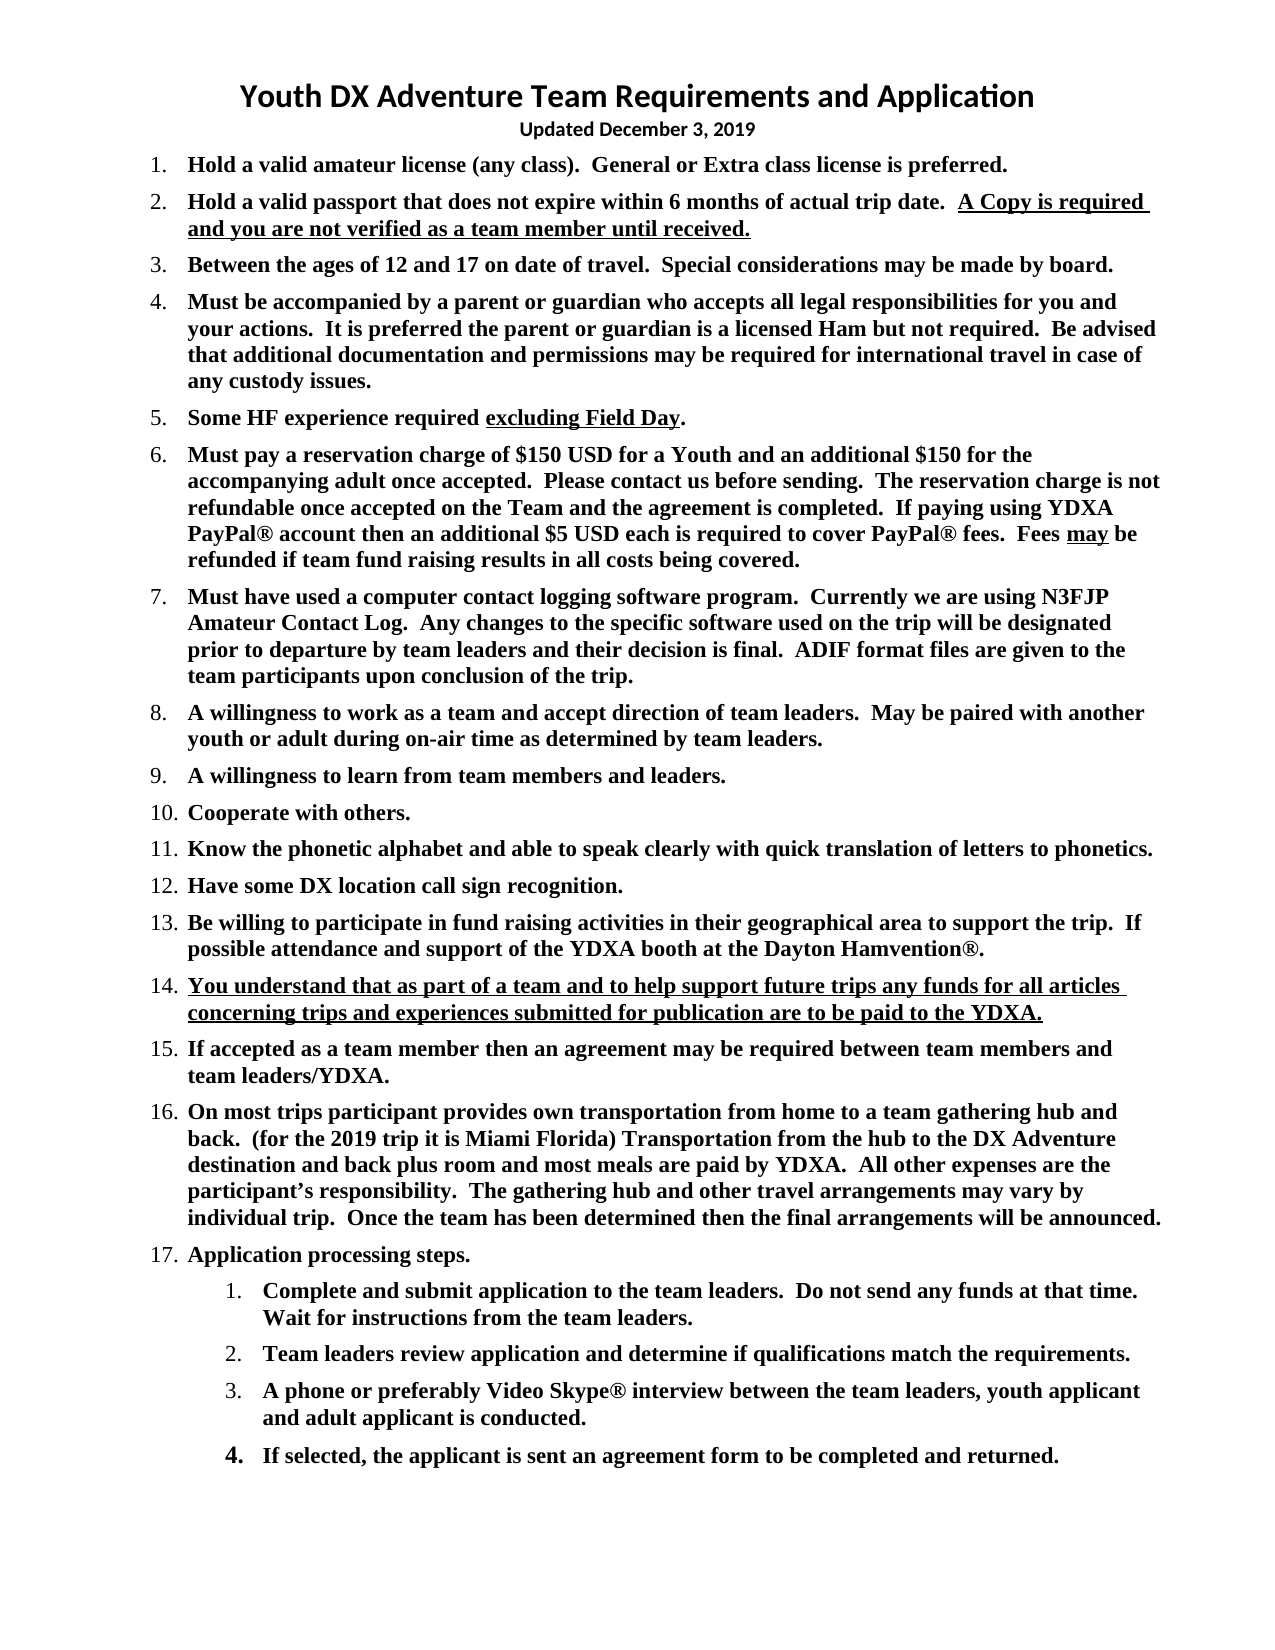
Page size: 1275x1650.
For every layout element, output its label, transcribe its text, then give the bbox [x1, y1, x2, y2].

list Hold a valid passport that does not expire within 6 months of actual trip date. A Copy is required and you are not verified as a team member until received. [150, 188, 1162, 241]
list Be willing to participate in fund raising activities in their geographical area to support the trip. If possible attendance and support of the YDXA booth at the Dayton Hamvention®. [150, 909, 1162, 962]
list On most trips participant provides own transportation from home to a team gathering hub and back. (for the 2019 trip it is Miami Florida) Transportation from the hub to the DX Adventure destination and back plus room and most meals are paid by YDXA. All other expenses are the participant’s responsibility. The gathering hub and other travel arrangements may vary by individual trip. Once the team has been determined then the final arrangements will be announced. [150, 1098, 1162, 1230]
list A phone or preferably Video Skype® interview between the team leaders, youth applicant and adult applicant is conducted. [225, 1377, 1162, 1430]
list Complete and submit application to the team leaders. Do not send any funds at that time. Wait for instructions from the team leaders. [225, 1277, 1162, 1330]
list Must be accompanied by a parent or guardian who accepts all legal responsibilities for you and your actions. It is preferred the parent or guardian is a licensed Ham but not required. Be advised that additional documentation and permissions may be required for international travel in case of any custody issues. [150, 288, 1162, 394]
list If selected, the applicant is sent an agreement form to be completed and returned. [225, 1440, 1162, 1469]
list Have some DX location call sign recognition. [150, 872, 1162, 899]
list Know the phonetic alphabet and able to speak clearly with quick translation of letters to phonetics. [150, 836, 1162, 862]
list Must pay a reservation charge of $150 USD for a Youth and an additional $150 for the accompanying adult once accepted. Please contact us before sending. The reservation charge is not refundable once accepted on the Team and the agreement is completed. If paying using YDXA PayPal® account then an additional $5 USD each is required to cover PayPal® fees. Fees may be refunded if team fund raising results in all costs being covered. [150, 441, 1162, 573]
list A willingness to work as a team and accept direction of team leaders. May be paired with another youth or adult during on-air time as determined by team leaders. [150, 699, 1162, 752]
list If accepted as a team member then an agreement may be required between team members and team leaders/YDXA. [150, 1035, 1162, 1088]
list Some HF experience required excluding Field Day. [150, 404, 1162, 430]
list A willingness to learn from team members and leaders. [150, 762, 1162, 788]
list Hold a valid amateur license (any class). General or Extra class license is preferred. [150, 152, 1162, 178]
list You understand that as part of a team and to help support future trips any funds for all articles concerning trips and experiences submitted for publication are to be paid to the YDXA. [150, 972, 1162, 1025]
list Team leaders review application and determine if qualifications match the requirements. [225, 1341, 1162, 1367]
list Must have used a computer contact logging software program. Currently we are using N3FJP Amateur Contact Log. Any changes to the specific software used on the trip will be designated prior to departure by team leaders and their decision is final. ADIF format files are given to the team participants upon conclusion of the trip. [150, 583, 1162, 688]
list Between the ages of 12 and 17 on date of travel. Special considerations may be made by board. [150, 251, 1162, 278]
list Cooperate with others. [150, 799, 1162, 825]
list Application processing steps. [150, 1241, 1162, 1267]
